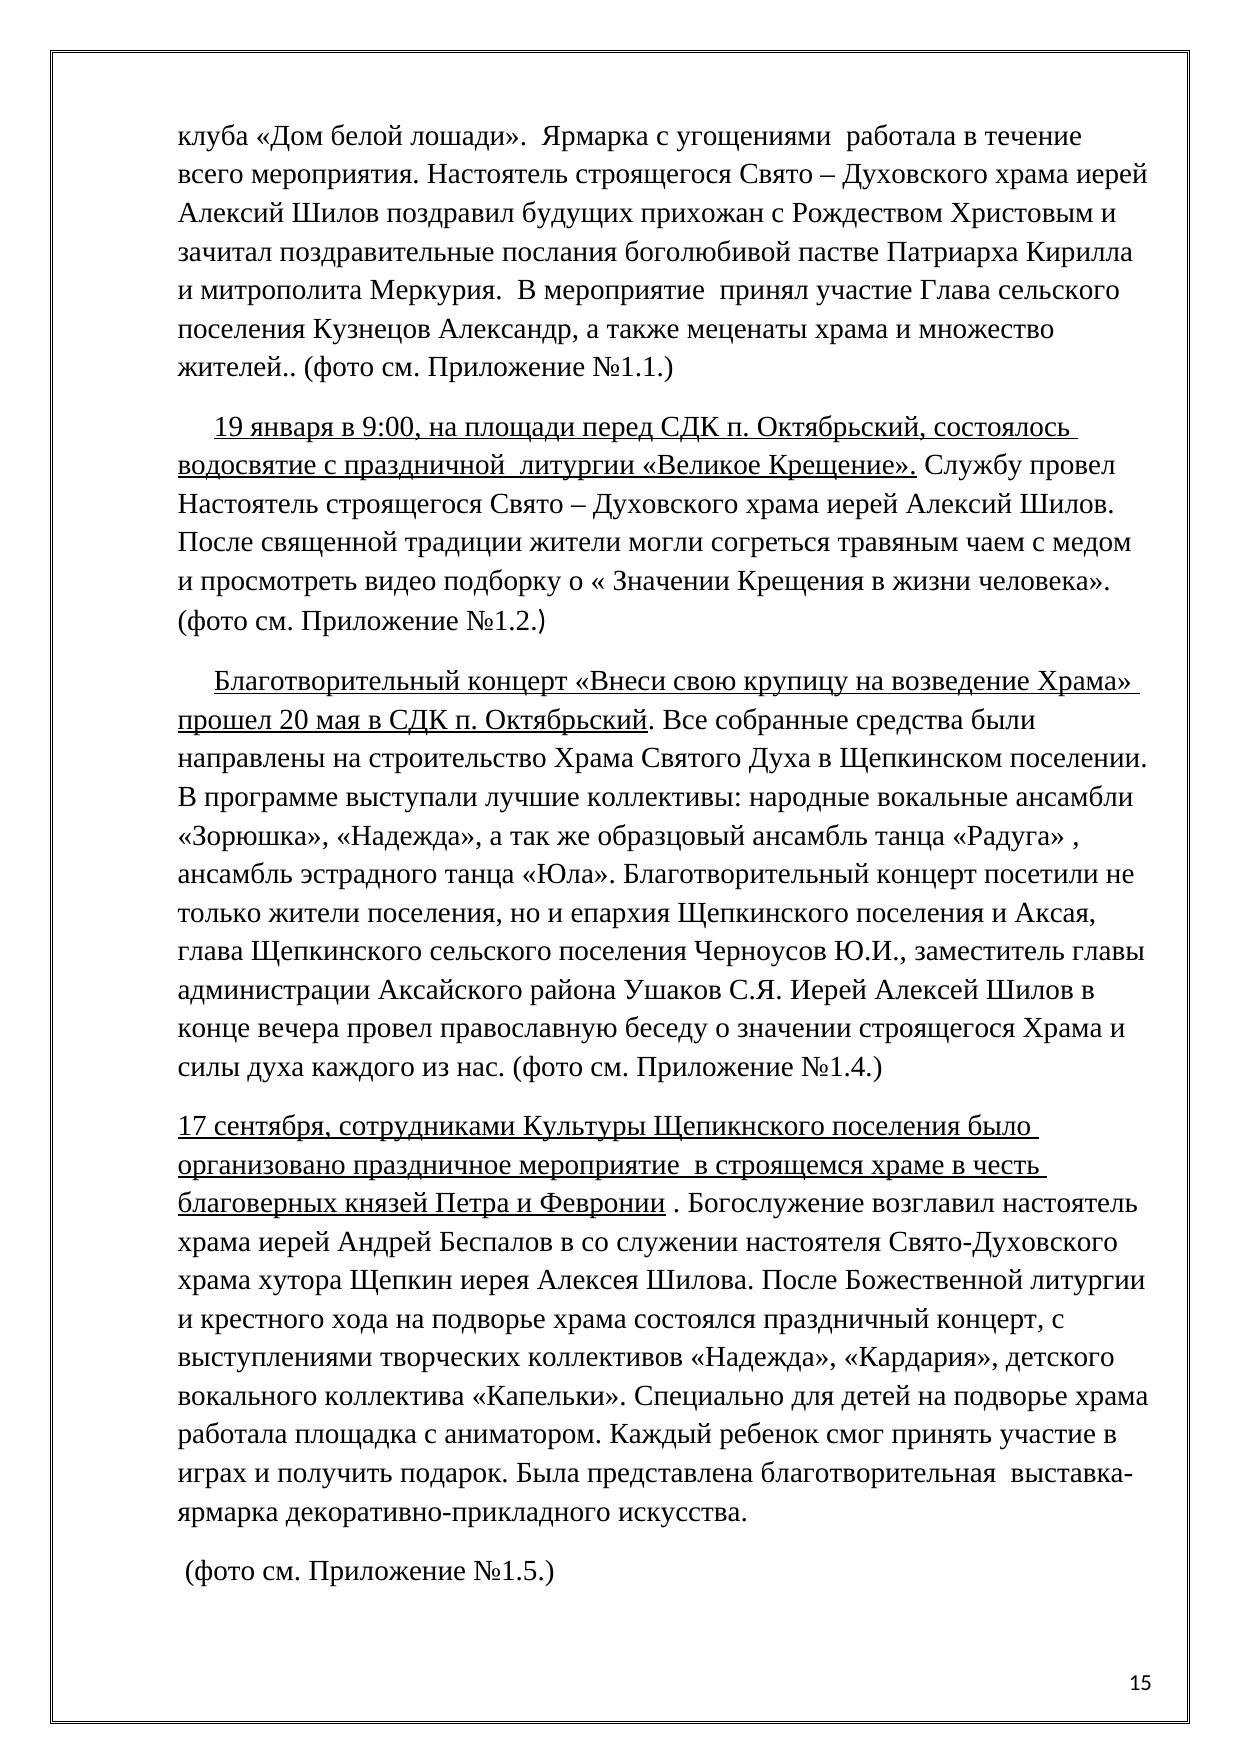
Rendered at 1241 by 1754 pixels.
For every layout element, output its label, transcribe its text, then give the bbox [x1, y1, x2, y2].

text Благотворительный концерт «Внеси свою крупицу на возведение Храма» прошел 20 мая в СДК п. Октябрьский. Все собранные средства были направлены на строительство Храма Святого Духа в Щепкинском поселении. В программе выступали лучшие коллективы: народные вокальные ансамбли «Зорюшка», «Надежда», а так же образцовый ансамбль танца «Радуга» , ансамбль эстрадного танца «Юла». Благотворительный концерт посетили не только жители поселения, но и епархия Щепкинского поселения и Аксая, глава Щепкинского сельского поселения Черноусов Ю.И., заместитель главы администрации Аксайского района Ушаков С.Я. Иерей Алексей Шилов в конце вечера провел православную беседу о значении строящегося Храма и силы духа каждого из нас. (фото см. Приложение №1.4.) [177, 663, 1152, 1082]
text 17 сентября, сотрудниками Культуры Щепикнского поселения было организовано праздничное мероприятие в строящемся храме в честь благоверных князей Петра и Февронии . Богослужение возглавил настоятель храма иерей Андрей Беспалов в со служении настоятеля Свято-Духовского храма хутора Щепкин иерея Алексея Шилова. После Божественной литургии и крестного хода на подворье храма состоялся праздничный концерт, с выступлениями творческих коллективов «Надежда», «Кардария», детского вокального коллектива «Капельки». Специально для детей на подворье храма работала площадка с аниматором. Каждый ребенок смог принять участие в играх и получить подарок. Была представлена благотворительная выставка-ярмарка декоративно-прикладного искусства. [177, 1108, 1152, 1527]
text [177, 118, 1152, 383]
text 19 января в 9:00, на площади перед СДК п. Октябрьский, состоялось водосвятие с праздничной литургии «Великое Крещение». Службу провел Настоятель строящегося Свято – Духовского храма иерей Алексий Шилов. После священной традиции жители могли согреться травяным чаем с медом и просмотреть видео подборку о « Значении Крещения в жизни человека». (фото см. Приложение №1.2.) [177, 409, 1152, 637]
text (фото см. Приложение №1.5.) [177, 1553, 1152, 1587]
